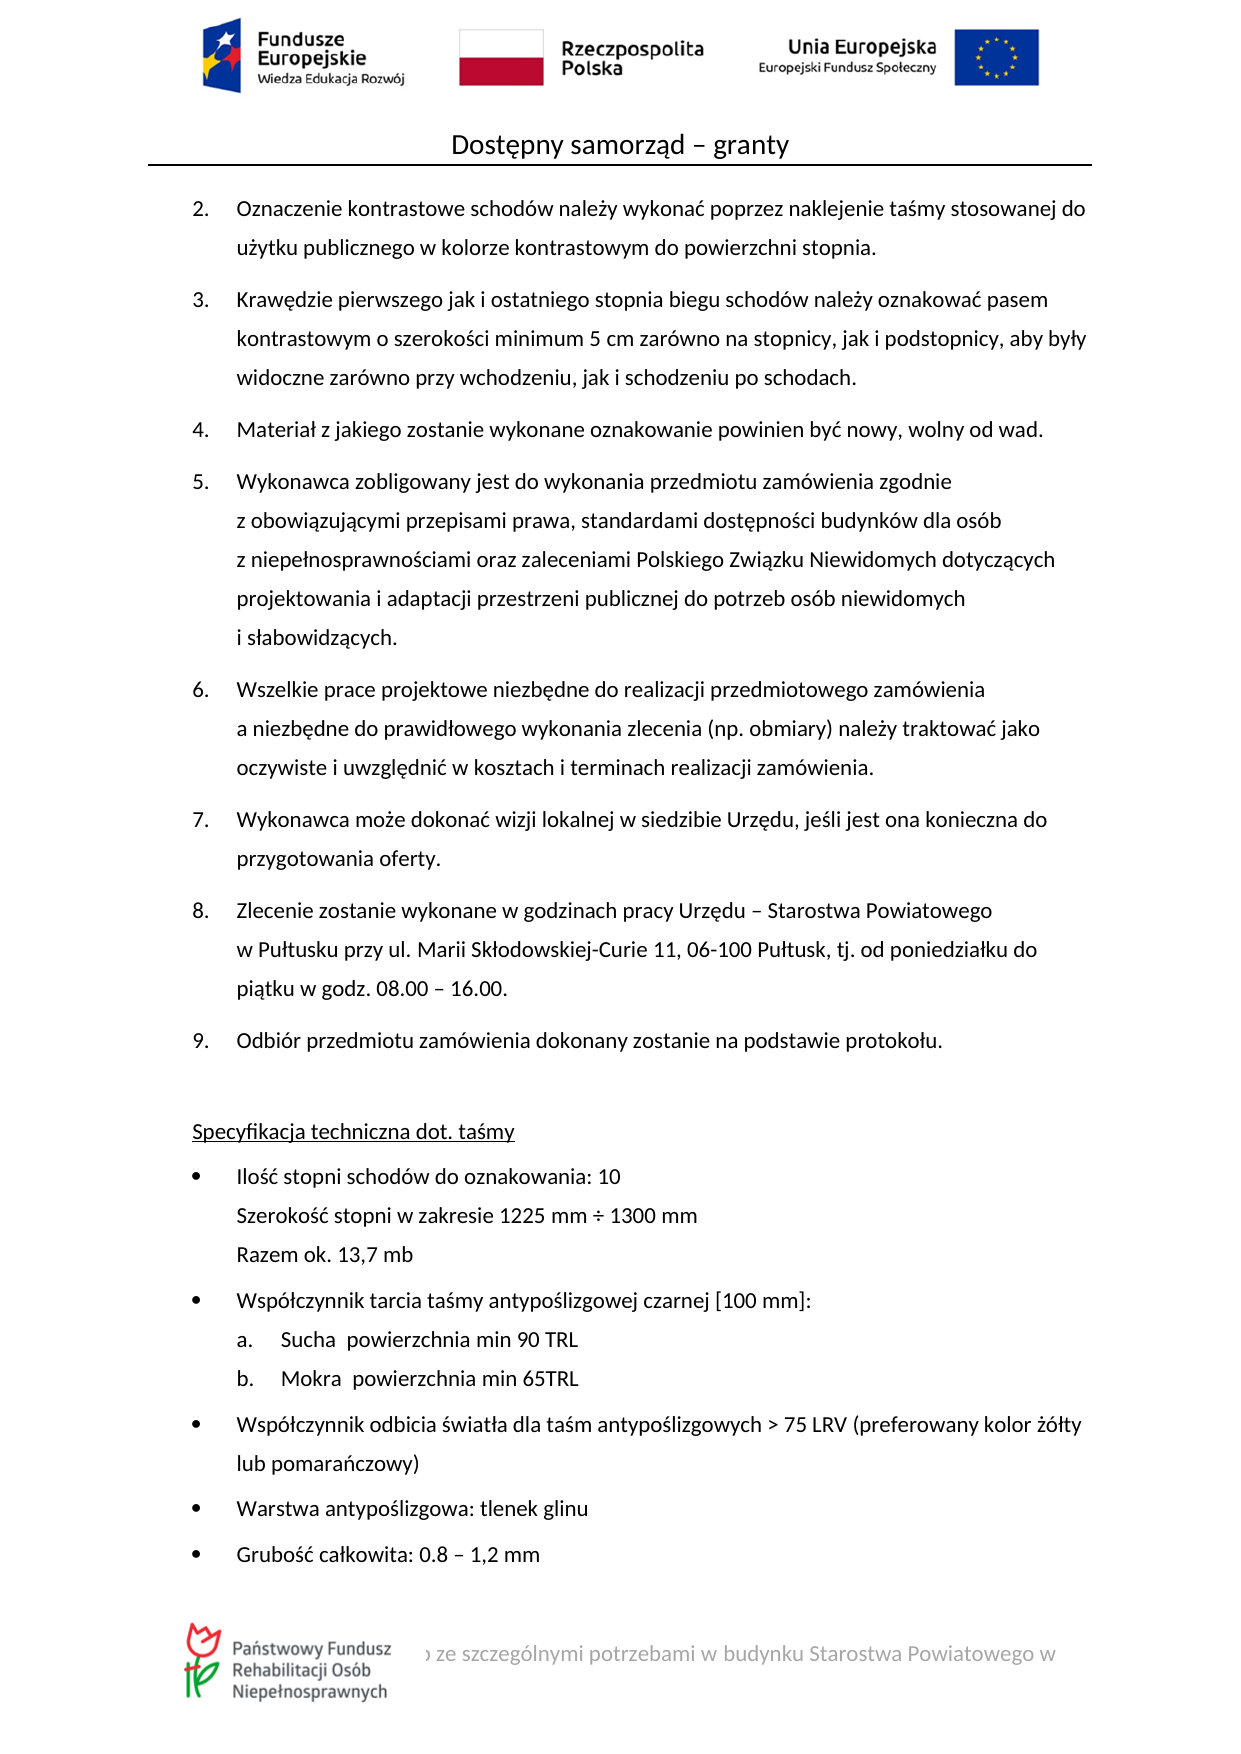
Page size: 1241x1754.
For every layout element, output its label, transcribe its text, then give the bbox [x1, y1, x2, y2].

list Oznaczenie kontrastowe schodów należy wykonać poprzez naklejenie taśmy stosowanej do użytku publicznego w kolorze kontrastowym do powierzchni stopnia. [192, 194, 1092, 262]
list Wykonawca zobligowany jest do wykonania przedmiotu zamówienia zgodnie z obowiązującymi przepisami prawa, standardami dostępności budynków dla osób z niepełnosprawnościami oraz zaleceniami Polskiego Związku Niewidomych dotyczących projektowania i adaptacji przestrzeni publicznej do potrzeb osób niewidomych i słabowidzących. [192, 467, 1092, 652]
list Odbiór przedmiotu zamówienia dokonany zostanie na podstawie protokołu. [192, 1026, 1092, 1054]
picture [147, 1588, 426, 1732]
text Specyfikacja techniczna dot. taśmy [192, 1117, 1092, 1145]
list Współczynnik odbicia światła dla taśm antypoślizgowych > 75 LRV (preferowany kolor żółty lub pomarańczowy) [192, 1410, 1092, 1477]
list Krawędzie pierwszego jak i ostatniego stopnia biegu schodów należy oznakować pasem kontrastowym o szerokości minimum 5 cm zarówno na stopnicy, jak i podstopnicy, aby były widoczne zarówno przy wchodzeniu, jak i schodzeniu po schodach. [192, 285, 1092, 392]
text Razem ok. 13,7 mb [236, 1241, 1092, 1269]
list Grubość całkowita: 0.8 – 1,2 mm [192, 1540, 1092, 1568]
list Współczynnik tarcia taśmy antypoślizgowej czarnej [100 mm]: [192, 1286, 1092, 1314]
list Mokra powierzchnia min 65TRL [236, 1364, 1092, 1392]
list Warstwa antypoślizgowa: tlenek glinu [192, 1494, 1092, 1522]
list Zlecenie zostanie wykonane w godzinach pracy Urzędu – Starostwa Powiatowego w Pułtusku przy ul. Marii Skłodowskiej-Curie 11, 06-100 Pułtusk, tj. od poniedziałku do piątku w godz. 08.00 – 16.00. [192, 896, 1092, 1002]
list Sucha powierzchnia min 90 TRL [236, 1325, 1092, 1353]
picture [184, 0, 1057, 111]
text Szerokość stopni w zakresie 1225 mm ÷ 1300 mm [236, 1201, 1092, 1229]
list Ilość stopni schodów do oznakowania: 10 [192, 1162, 1092, 1190]
list Wykonawca może dokonać wizji lokalnej w siedzibie Urzędu, jeśli jest ona konieczna do przygotowania oferty. [192, 805, 1092, 872]
list Materiał z jakiego zostanie wykonane oznakowanie powinien być nowy, wolny od wad. [192, 415, 1092, 443]
list Wszelkie prace projektowe niezbędne do realizacji przedmiotowego zamówienia a niezbędne do prawidłowego wykonania zlecenia (np. obmiary) należy traktować jako oczywiste i uwzględnić w kosztach i terminach realizacji zamówienia. [192, 675, 1092, 782]
